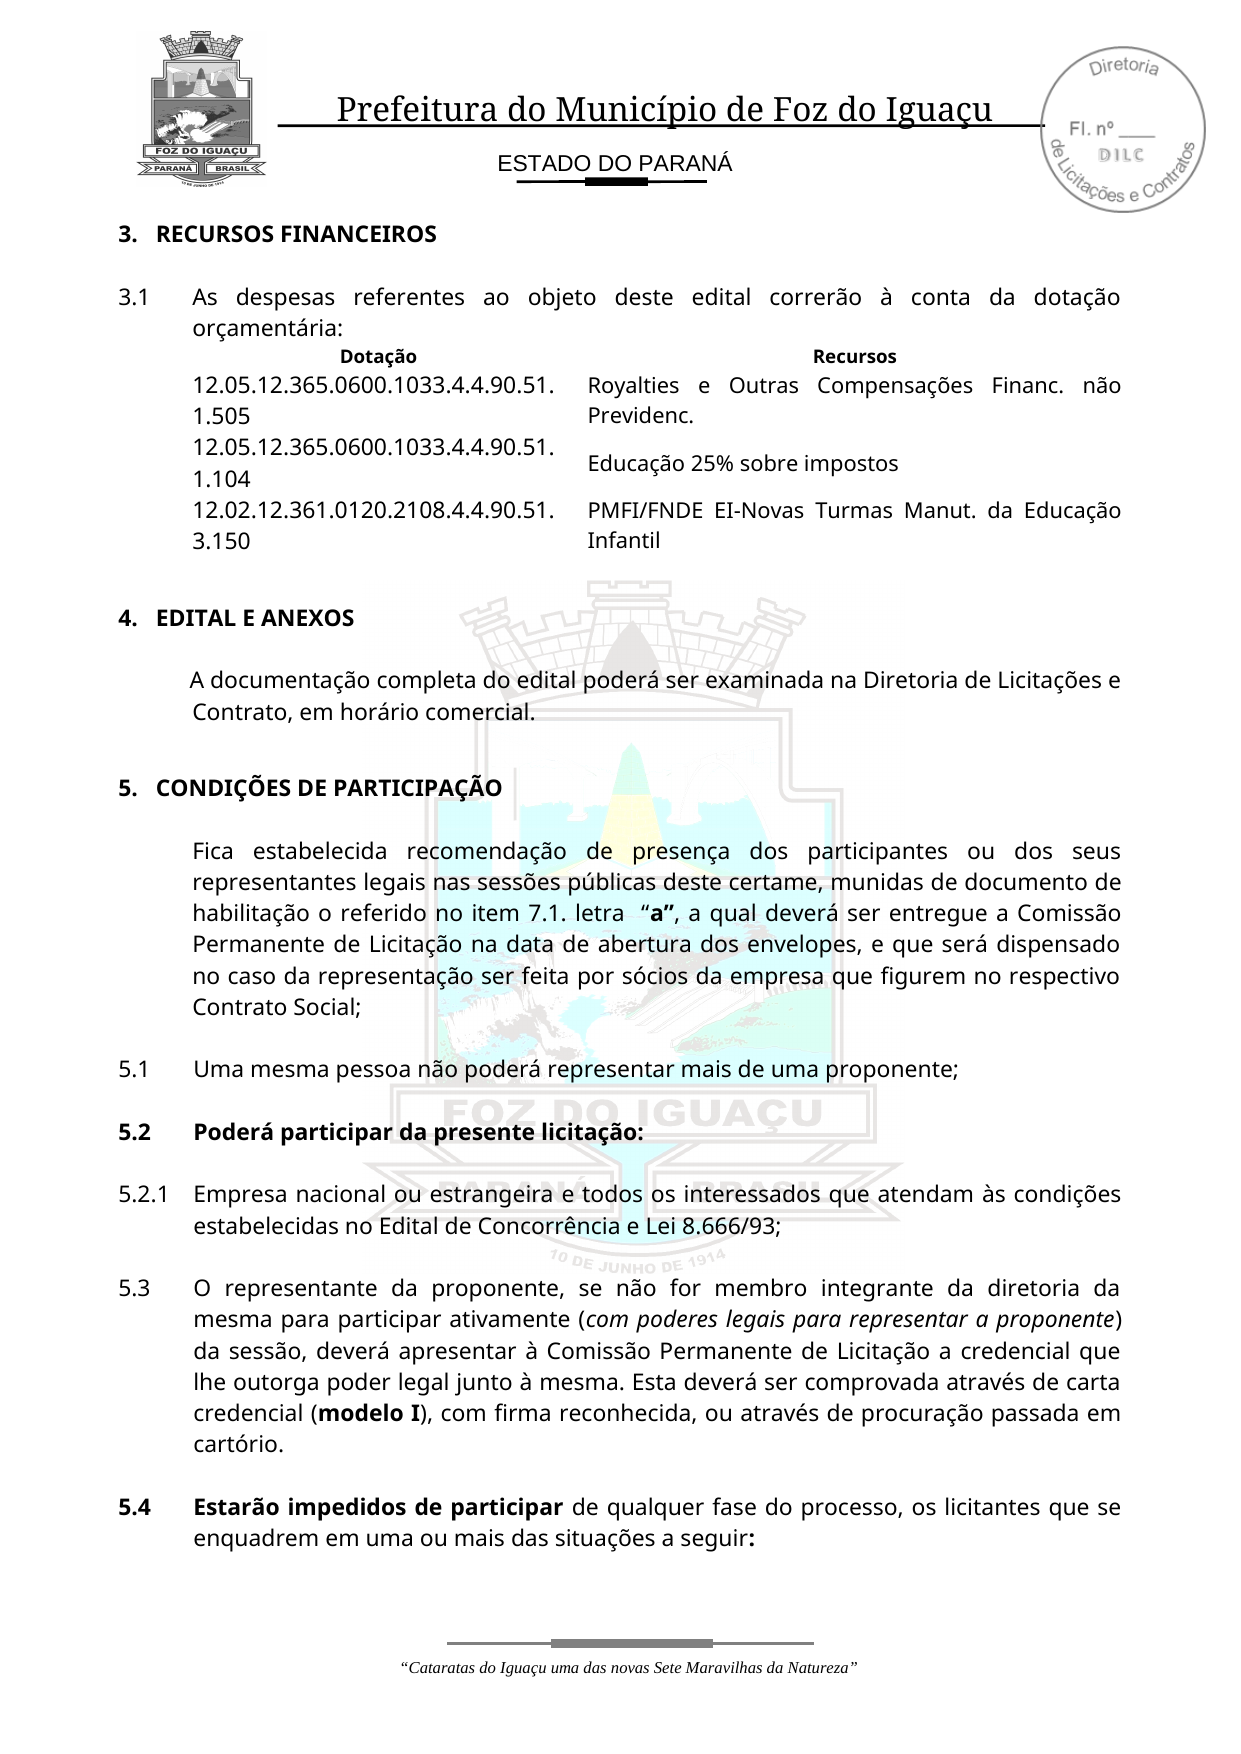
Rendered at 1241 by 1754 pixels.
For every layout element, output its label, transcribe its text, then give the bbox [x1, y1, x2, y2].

table_cell 12.02.12.361.0120.2108.4.4.90.51.3.150 [181, 494, 576, 556]
table_cell 12.05.12.365.0600.1033.4.4.90.51.1.505 [181, 369, 576, 431]
table_header Recursos [576, 343, 1133, 369]
picture [1039, 45, 1207, 214]
list CONDIÇÕES DE PARTICIPAÇÃO [118, 772, 1122, 803]
list EDITAL E ANEXOS [118, 602, 1122, 633]
list RECURSOS FINANCEIROS [118, 218, 1122, 249]
text Fica estabelecida recomendação de presença dos participantes ou dos seus representantes legais nas sessões públicas deste certame, munidas de documento de habilitação o referido no item 7.1. letra “a”, a qual deverá ser entregue a Comissão Permanente de Licitação na data de abertura dos envelopes, e que será dispensado no caso da representação ser feita por sócios da empresa que figurem no respectivo Contrato Social; [192, 835, 1122, 1022]
table_cell PMFI/FNDE EI-Novas Turmas Manut. da Educação Infantil [576, 494, 1133, 556]
table_cell Royalties e Outras Compensações Financ. não Previdenc. [576, 369, 1133, 431]
list Poderá participar da presente licitação: [118, 1116, 1122, 1147]
text A documentação completa do edital poderá ser examinada na Diretoria de Licitações e Contrato, em horário comercial. [189, 664, 1122, 727]
table_header Dotação [181, 343, 576, 369]
table_cell 12.05.12.365.0600.1033.4.4.90.51.1.104 [181, 431, 576, 494]
list Empresa nacional ou estrangeira e todos os interessados que atendam às condições estabelecidas no Edital de Concorrência e Lei 8.666/93; [118, 1178, 1122, 1241]
list Estarão impedidos de participar de qualquer fase do processo, os licitantes que se enquadrem em uma ou mais das situações a seguir: [118, 1491, 1122, 1553]
list Uma mesma pessoa não poderá representar mais de uma proponente; [118, 1053, 1122, 1085]
text 3.1 As despesas referentes ao objeto deste edital correrão à conta da dotação orçamentária: [118, 281, 1122, 343]
list O representante da proponente, se não for membro integrante da diretoria da mesma para participar ativamente (com poderes legais para representar a proponente) da sessão, deverá apresentar à Comissão Permanente de Licitação a credencial que lhe outorga poder legal junto à mesma. Esta deverá ser comprovada através de carta credencial (modelo I), com firma reconhecida, ou através de procuração passada em cartório. [118, 1272, 1122, 1460]
table_cell Educação 25% sobre impostos [576, 431, 1133, 494]
